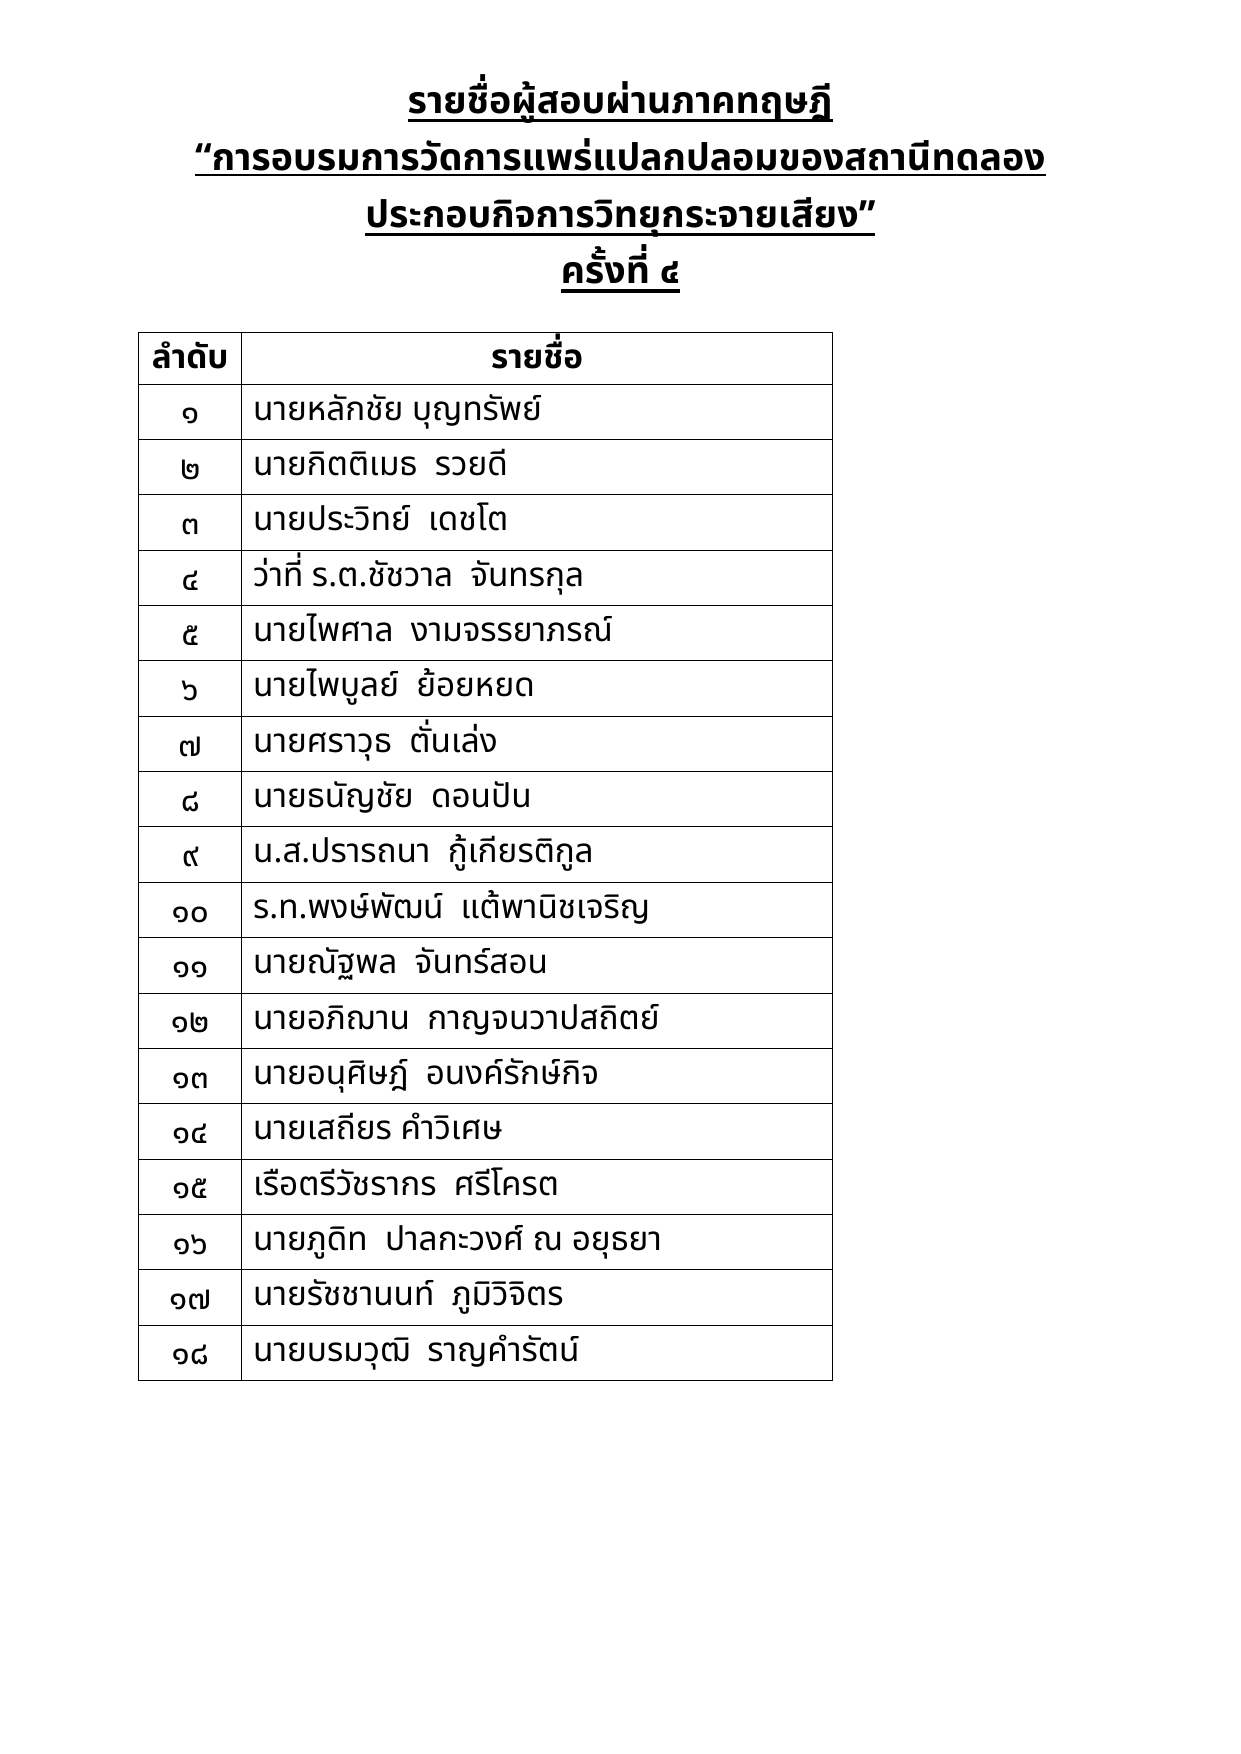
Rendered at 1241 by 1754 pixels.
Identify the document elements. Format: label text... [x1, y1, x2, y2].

table_cell นายบรมวุฒิ ราญคำรัตน์ [242, 1326, 832, 1380]
table_cell เรือตรีวัชรากร ศรีโครต [242, 1160, 832, 1214]
table_cell ๑๗ [139, 1270, 241, 1324]
table_cell นายไพศาล งามจรรยาภรณ์ [242, 606, 832, 660]
table_cell ๑๑ [139, 938, 241, 993]
table_cell นายรัชชานนท์ ภูมิวิจิตร [242, 1270, 832, 1324]
table_cell นายอนุศิษฎ์ อนงค์รักษ์กิจ [242, 1049, 832, 1103]
table_cell ๑๘ [139, 1326, 241, 1380]
table_cell ๑๐ [139, 883, 241, 937]
table_cell ว่าที่ ร.ต.ชัชวาล จันทรกุล [242, 551, 832, 605]
table_cell ๗ [139, 717, 241, 771]
table_cell นายกิตติเมธ รวยดี [242, 440, 832, 494]
table_cell ๑๓ [139, 1049, 241, 1103]
table_cell นายอภิฌาน กาญจนวาปสถิตย์ [242, 994, 832, 1048]
table_cell ๘ [139, 772, 241, 826]
table_cell ๑๖ [139, 1215, 241, 1269]
table_cell นายไพบูลย์ ย้อยหยด [242, 661, 832, 716]
table_cell ๔ [139, 551, 241, 605]
table_header ลำดับ [139, 333, 241, 383]
table_cell ร.ท.พงษ์พัฒน์ แต้พานิชเจริญ [242, 883, 832, 937]
table_cell ๙ [139, 827, 241, 882]
table_cell น.ส.ปรารถนา กู้เกียรติกูล [242, 827, 832, 882]
table_cell นายณัฐพล จันทร์สอน [242, 938, 832, 993]
table_cell ๒ [139, 440, 241, 494]
table_cell ๑๔ [139, 1104, 241, 1158]
table_cell นายเสถียร คำวิเศษ [242, 1104, 832, 1158]
table_cell ๑ [139, 385, 241, 439]
table_cell ๖ [139, 661, 241, 716]
table_cell นายศราวุธ ตั่นเล่ง [242, 717, 832, 771]
table_cell ๕ [139, 606, 241, 660]
text “การอบรมการวัดการแพร่แปลกปลอมของสถานีทดลองประกอบกิจการวิทยุกระจายเสียง” [150, 131, 1090, 244]
table_cell ๓ [139, 495, 241, 549]
table_cell นายธนัญชัย ดอนปัน [242, 772, 832, 826]
table_cell ๑๕ [139, 1160, 241, 1214]
text รายชื่อผู้สอบผ่านภาคทฤษฎี [150, 74, 1090, 131]
table_cell นายประวิทย์ เดชโต [242, 495, 832, 549]
table_header รายชื่อ [242, 333, 832, 383]
table_cell นายภูดิท ปาลกะวงศ์ ณ อยุธยา [242, 1215, 832, 1269]
table_cell นายหลักชัย บุญทรัพย์ [242, 385, 832, 439]
table_cell ๑๒ [139, 994, 241, 1048]
text ครั้งที่ ๔ [150, 244, 1090, 301]
